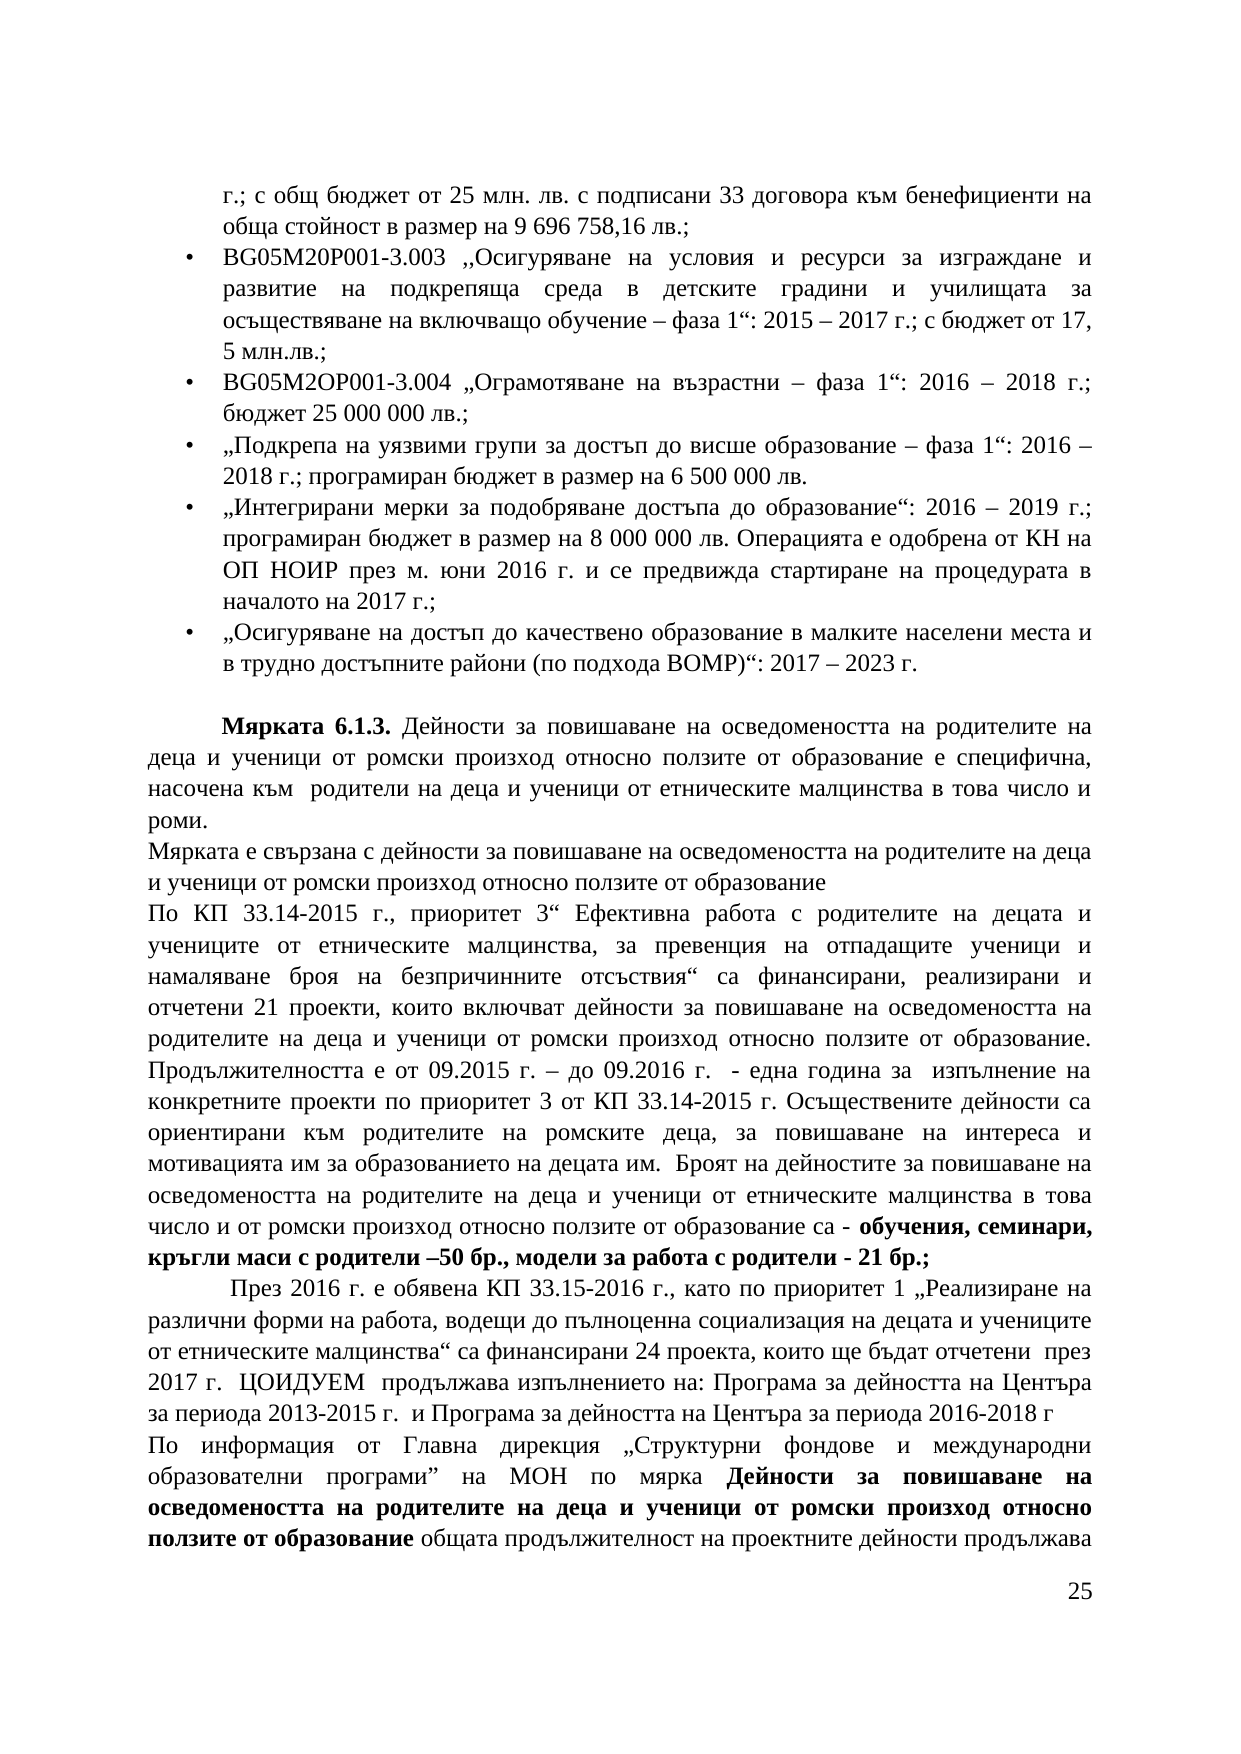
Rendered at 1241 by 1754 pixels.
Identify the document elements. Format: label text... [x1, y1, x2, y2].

list BG05M2OP001-3.004 „Ограмотяване на възрастни – фаза 1“: 2016 – 2018 г.; бюджет 25 000 000 лв.; [185, 366, 1093, 428]
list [185, 178, 1093, 241]
list „Осигуряване на достъп до качествено образование в малките населени места и в трудно достъпните райони (по подхода ВОМР)“: 2017 – 2023 г. [185, 616, 1093, 678]
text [148, 1428, 1093, 1553]
text Мярката е свързана с дейности за повишаване на осведомеността на родителите на деца и ученици от ромски произход относно ползите от образование [148, 834, 1093, 897]
text Мярката 6.1.3. Дейности за повишаване на осведомеността на родителите на деца и ученици от ромски произход относно ползите от образование е специфична, насочена към родители на деца и ученици от етническите малцинства в това число и роми. [148, 709, 1093, 834]
list „Интегрирани мерки за подобряване достъпа до образование“: 2016 – 2019 г.; програмиран бюджет в размер на 8 000 000 лв. Операцията е одобрена от КН на ОП НОИР през м. юни 2016 г. и се предвижда стартиране на процедурата в началото на 2017 г.; [185, 491, 1093, 616]
list BG05M20P001-3.003 ,,Осигуряване на условия и ресурси за изграждане и развитие на подкрепяща среда в детските градини и училищата за осъществяване на включващо обучение – фаза 1“: 2015 – 2017 г.; с бюджет от 17, 5 млн.лв.; [185, 241, 1093, 366]
text През 2016 г. е обявена КП 33.15-2016 г., като по приоритет 1 „Реализиране на различни форми на работа, водещи до пълноценна социализация на децата и учениците от етническите малцинства“ са финансирани 24 проекта, които ще бъдат отчетени през 2017 г. ЦОИДУЕМ продължава изпълнението на: Програма за дейността на Центъра за периода 2013-2015 г. и Програма за дейността на Центъра за периода 2016-2018 г [148, 1272, 1093, 1428]
text По КП 33.14-2015 г., приоритет 3“ Ефективна работа с родителите на децата и учениците от етническите малцинства, за превенция на отпадащите ученици и намаляване броя на безпричинните отсъствия“ са финансирани, реализирани и отчетени 21 проекти, които включват дейности за повишаване на осведомеността на родителите на деца и ученици от ромски произход относно ползите от образование. Продължителността е от 09.2015 г. – до 09.2016 г. - една година за изпълнение на конкретните проекти по приоритет 3 от КП 33.14-2015 г. Осъществените дейности са ориентирани към родителите на ромските деца, за повишаване на интереса и мотивацията им за образованието на децата им. Броят на дейностите за повишаване на осведомеността на родителите на деца и ученици от етническите малцинства в това число и от ромски произход относно ползите от образование са - обучения, семинари, кръгли маси с родители –50 бр., модели за работа с родители - 21 бр.; [148, 897, 1093, 1272]
list „Подкрепа на уязвими групи за достъп до висше образование – фаза 1“: 2016 – 2018 г.; програмиран бюджет в размер на 6 500 000 лв. [185, 428, 1093, 491]
